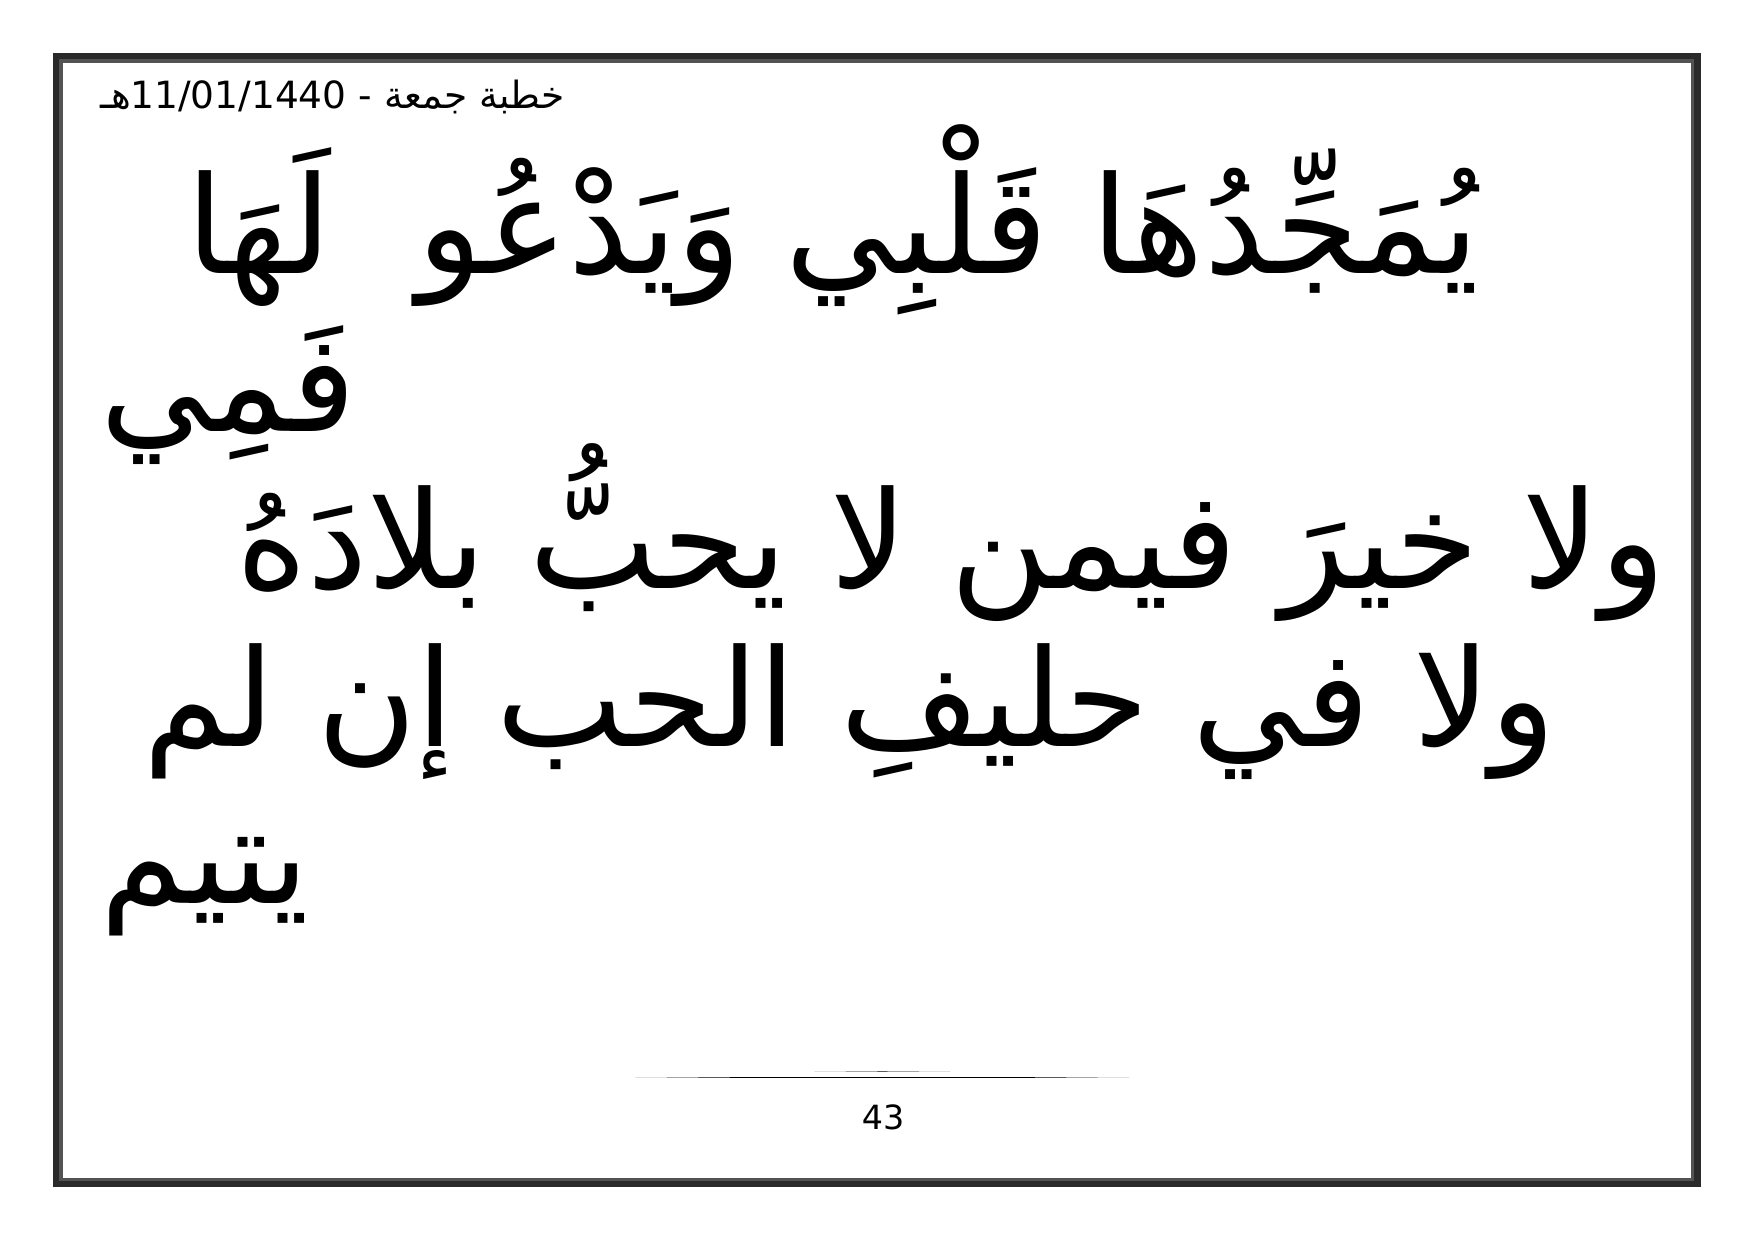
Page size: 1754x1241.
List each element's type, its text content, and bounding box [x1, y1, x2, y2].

text ولا خيرَ فيمن لا يحبُّ بلادَهُ [100, 463, 1665, 621]
text ولا في حليفِ الحب إن لم يتيم [100, 621, 1665, 936]
text يُمَجِّدُهَا قَلْبِي وَيَدْعُو لَهَا فَمِي [100, 148, 1665, 463]
